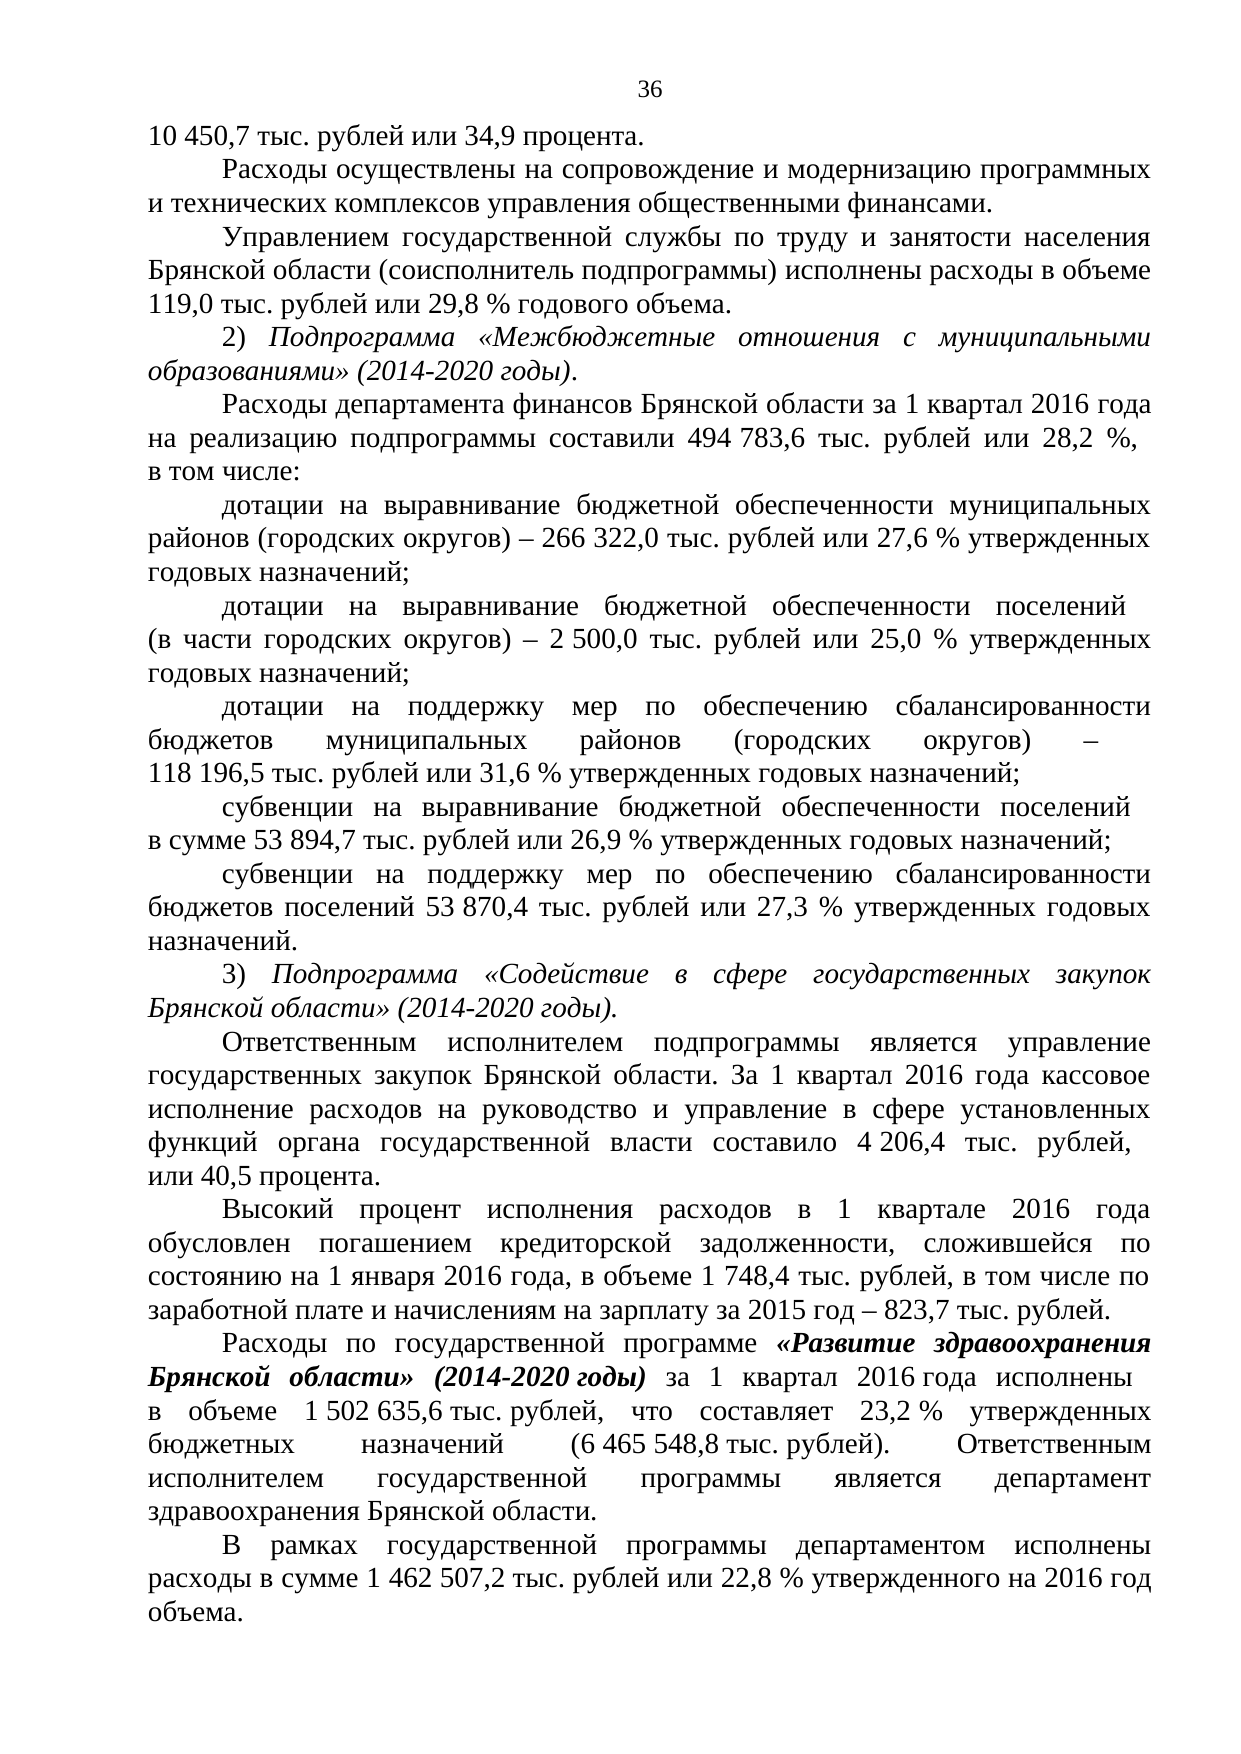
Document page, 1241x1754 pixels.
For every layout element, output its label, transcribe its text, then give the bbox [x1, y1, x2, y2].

text дотации на выравнивание бюджетной обеспеченности муниципальных районов (городских округов) – 266 322,0 тыс. рублей или 27,6 % утвержденных годовых назначений; [148, 487, 1152, 588]
text Ответственным исполнителем подпрограммы является управление государственных закупок Брянской области. За 1 квартал 2016 года кассовое исполнение расходов на руководство и управление в сфере установленных функций органа государственной власти составило 4 206,4 тыс. рублей, или 40,5 процента. [148, 1024, 1152, 1191]
text Управлением государственной службы по труду и занятости населения Брянской области (соисполнитель подпрограммы) исполнены расходы в объеме 119,0 тыс. рублей или 29,8 % годового объема. [148, 219, 1152, 319]
text дотации на поддержку мер по обеспечению сбалансированности бюджетов муниципальных районов (городских округов) – 118 196,5 тыс. рублей или 31,6 % утвержденных годовых назначений; [148, 688, 1152, 789]
text Расходы по государственной программе «Развитие здравоохранения Брянской области» (2014-2020 годы) за 1 квартал 2016 года исполнены в объеме 1 502 635,6 тыс. рублей, что составляет 23,2 % утвержденных бюджетных назначений (6 465 548,8 тыс. рублей). Ответственным исполнителем государственной программы является департамент здравоохранения Брянской области. [148, 1326, 1152, 1527]
text субвенции на выравнивание бюджетной обеспеченности поселений в сумме 53 894,7 тыс. рублей или 26,9 % утвержденных годовых назначений; [148, 789, 1152, 856]
text Расходы осуществлены на сопровождение и модернизацию программных и технических комплексов управления общественными финансами. [148, 152, 1152, 219]
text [148, 118, 1152, 152]
text субвенции на поддержку мер по обеспечению сбалансированности бюджетов поселений 53 870,4 тыс. рублей или 27,3 % утвержденных годовых назначений. [148, 856, 1152, 957]
text Расходы департамента финансов Брянской области за 1 квартал 2016 года на реализацию подпрограммы составили 494 783,6 тыс. рублей или 28,2 %, в том числе: [148, 386, 1152, 487]
text дотации на выравнивание бюджетной обеспеченности поселений (в части городских округов) – 2 500,0 тыс. рублей или 25,0 % утвержденных годовых назначений; [148, 588, 1152, 688]
text 3) Подпрограмма «Содействие в сфере государственных закупок Брянской области» (2014-2020 годы). [148, 957, 1152, 1024]
text Высокий процент исполнения расходов в 1 квартале 2016 года обусловлен погашением кредиторской задолженности, сложившейся по состоянию на 1 января 2016 года, в объеме 1 748,4 тыс. рублей, в том числе по заработной плате и начислениям на зарплату за 2015 год – 823,7 тыс. рублей. [148, 1191, 1152, 1326]
text В рамках государственной программы департаментом исполнены расходы в сумме 1 462 507,2 тыс. рублей или 22,8 % утвержденного на 2016 год объема. [148, 1527, 1152, 1627]
text 2) Подпрограмма «Межбюджетные отношения с муниципальными образованиями» (2014-2020 годы). [148, 319, 1152, 386]
